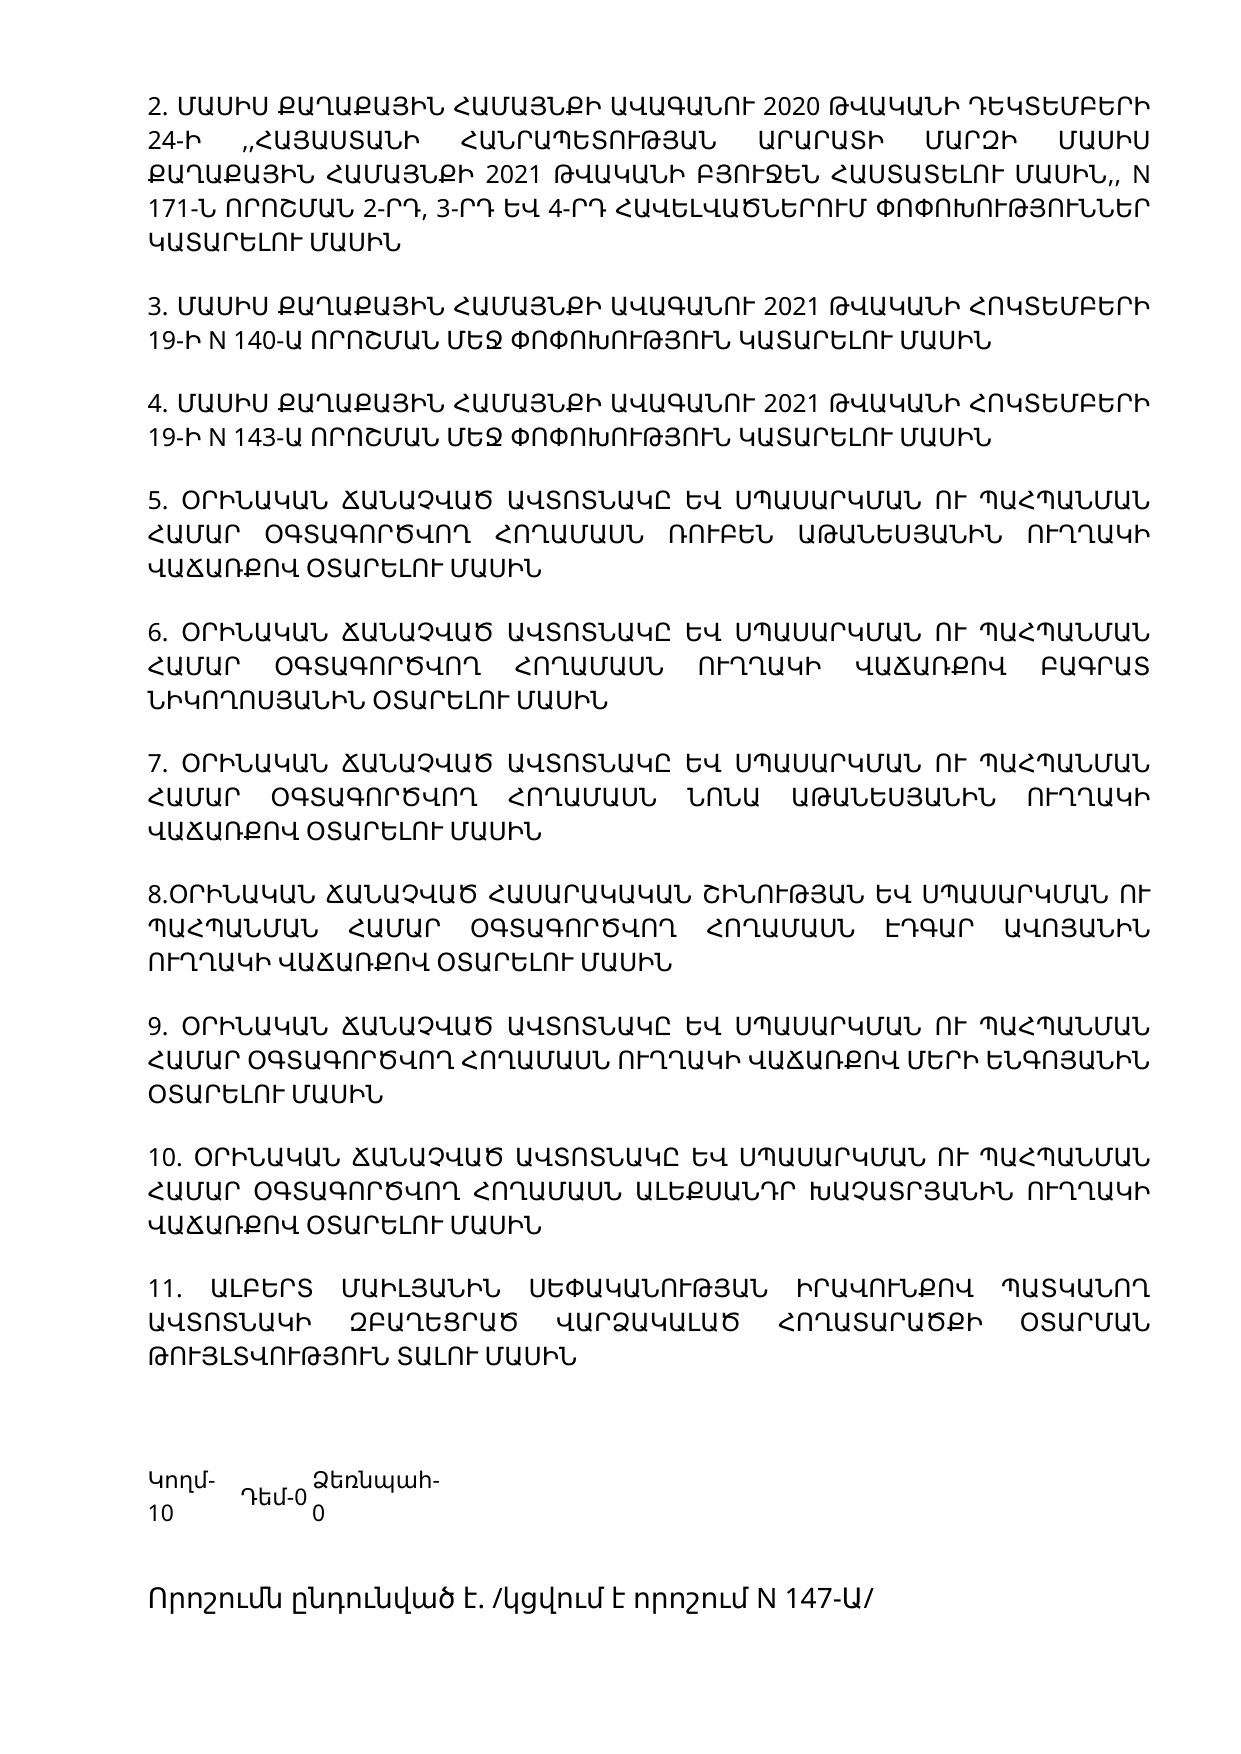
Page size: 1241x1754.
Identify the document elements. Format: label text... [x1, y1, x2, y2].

text 7. ՕՐԻՆԱԿԱՆ ՃԱՆԱՉՎԱԾ ԱՎՏՈՏՆԱԿԸ ԵՎ ՍՊԱՍԱՐԿՄԱՆ ՈՒ ՊԱՀՊԱՆՄԱՆ ՀԱՄԱՐ ՕԳՏԱԳՈՐԾՎՈՂ ՀՈՂԱՄԱՍՆ ՆՈՆԱ ԱԹԱՆԵՍՅԱՆԻՆ ՈՒՂՂԱԿԻ ՎԱՃԱՌՔՈՎ ՕՏԱՐԵԼՈՒ ՄԱՍԻՆ [147, 746, 1151, 848]
table_header Ձեռնպահ-0 [310, 1462, 444, 1549]
table_header Կողմ-10 [146, 1462, 239, 1549]
text 8.ՕՐԻՆԱԿԱՆ ՃԱՆԱՉՎԱԾ ՀԱՍԱՐԱԿԱԿԱՆ ՇԻՆՈՒԹՅԱՆ ԵՎ ՍՊԱՍԱՐԿՄԱՆ ՈՒ ՊԱՀՊԱՆՄԱՆ ՀԱՄԱՐ ՕԳՏԱԳՈՐԾՎՈՂ ՀՈՂԱՄԱՍՆ ԷԴԳԱՐ ԱՎՈՅԱՆԻՆ ՈՒՂՂԱԿԻ ՎԱՃԱՌՔՈՎ ՕՏԱՐԵԼՈՒ ՄԱՍԻՆ [147, 877, 1151, 979]
text 11. ԱԼԲԵՐՏ ՄԱԻԼՅԱՆԻՆ ՍԵՓԱԿԱՆՈՒԹՅԱՆ ԻՐԱՎՈՒՆՔՈՎ ՊԱՏԿԱՆՈՂ ԱՎՏՈՏՆԱԿԻ ԶԲԱՂԵՑՐԱԾ ՎԱՐՁԱԿԱԼԱԾ ՀՈՂԱՏԱՐԱԾՔԻ ՕՏԱՐՄԱՆ ԹՈՒՅԼՏՎՈՒԹՅՈՒՆ ՏԱԼՈՒ ՄԱՍԻՆ [147, 1271, 1151, 1373]
text 6. ՕՐԻՆԱԿԱՆ ՃԱՆԱՉՎԱԾ ԱՎՏՈՏՆԱԿԸ ԵՎ ՍՊԱՍԱՐԿՄԱՆ ՈՒ ՊԱՀՊԱՆՄԱՆ ՀԱՄԱՐ ՕԳՏԱԳՈՐԾՎՈՂ ՀՈՂԱՄԱՍՆ ՈՒՂՂԱԿԻ ՎԱՃԱՌՔՈՎ ԲԱԳՐԱՏ ՆԻԿՈՂՈՍՅԱՆԻՆ ՕՏԱՐԵԼՈՒ ՄԱՍԻՆ [147, 614, 1151, 716]
table_header Դեմ-0 [239, 1462, 310, 1549]
text 2. ՄԱՍԻՍ ՔԱՂԱՔԱՅԻՆ ՀԱՄԱՅՆՔԻ ԱՎԱԳԱՆՈՒ 2020 ԹՎԱԿԱՆԻ ԴԵԿՏԵՄԲԵՐԻ 24-Ի ,,ՀԱՅԱՍՏԱՆԻ ՀԱՆՐԱՊԵՏՈՒԹՅԱՆ ԱՐԱՐԱՏԻ ՄԱՐԶԻ ՄԱՍԻՍ ՔԱՂԱՔԱՅԻՆ ՀԱՄԱՅՆՔԻ 2021 ԹՎԱԿԱՆԻ ԲՅՈՒՋԵՆ ՀԱՍՏԱՏԵԼՈՒ ՄԱՍԻՆ,, N 171-Ն ՈՐՈՇՄԱՆ 2-ՐԴ, 3-ՐԴ ԵՎ 4-ՐԴ ՀԱՎԵԼՎԱԾՆԵՐՈՒՄ ՓՈՓՈԽՈՒԹՅՈՒՆՆԵՐ ԿԱՏԱՐԵԼՈՒ ՄԱՍԻՆ [147, 89, 1151, 259]
text 9. ՕՐԻՆԱԿԱՆ ՃԱՆԱՉՎԱԾ ԱՎՏՈՏՆԱԿԸ ԵՎ ՍՊԱՍԱՐԿՄԱՆ ՈՒ ՊԱՀՊԱՆՄԱՆ ՀԱՄԱՐ ՕԳՏԱԳՈՐԾՎՈՂ ՀՈՂԱՄԱՍՆ ՈՒՂՂԱԿԻ ՎԱՃԱՌՔՈՎ ՄԵՐԻ ԵՆԳՈՅԱՆԻՆ ՕՏԱՐԵԼՈՒ ՄԱՍԻՆ [147, 1008, 1151, 1110]
text 10. ՕՐԻՆԱԿԱՆ ՃԱՆԱՉՎԱԾ ԱՎՏՈՏՆԱԿԸ ԵՎ ՍՊԱՍԱՐԿՄԱՆ ՈՒ ՊԱՀՊԱՆՄԱՆ ՀԱՄԱՐ ՕԳՏԱԳՈՐԾՎՈՂ ՀՈՂԱՄԱՍՆ ԱԼԵՔՍԱՆԴՐ ԽԱՉԱՏՐՅԱՆԻՆ ՈՒՂՂԱԿԻ ՎԱՃԱՌՔՈՎ ՕՏԱՐԵԼՈՒ ՄԱՍԻՆ [147, 1139, 1151, 1242]
text 5. ՕՐԻՆԱԿԱՆ ՃԱՆԱՉՎԱԾ ԱՎՏՈՏՆԱԿԸ ԵՎ ՍՊԱՍԱՐԿՄԱՆ ՈՒ ՊԱՀՊԱՆՄԱՆ ՀԱՄԱՐ ՕԳՏԱԳՈՐԾՎՈՂ ՀՈՂԱՄԱՍՆ ՌՈՒԲԵՆ ԱԹԱՆԵՍՅԱՆԻՆ ՈՒՂՂԱԿԻ ՎԱՃԱՌՔՈՎ ՕՏԱՐԵԼՈՒ ՄԱՍԻՆ [147, 483, 1151, 585]
text 3. ՄԱՍԻՍ ՔԱՂԱՔԱՅԻՆ ՀԱՄԱՅՆՔԻ ԱՎԱԳԱՆՈՒ 2021 ԹՎԱԿԱՆԻ ՀՈԿՏԵՄԲԵՐԻ 19-Ի N 140-Ա ՈՐՈՇՄԱՆ ՄԵՋ ՓՈՓՈԽՈՒԹՅՈՒՆ ԿԱՏԱՐԵԼՈՒ ՄԱՍԻՆ [147, 288, 1151, 356]
text 4. ՄԱՍԻՍ ՔԱՂԱՔԱՅԻՆ ՀԱՄԱՅՆՔԻ ԱՎԱԳԱՆՈՒ 2021 ԹՎԱԿԱՆԻ ՀՈԿՏԵՄԲԵՐԻ 19-Ի N 143-Ա ՈՐՈՇՄԱՆ ՄԵՋ ՓՈՓՈԽՈՒԹՅՈՒՆ ԿԱՏԱՐԵԼՈՒ ՄԱՍԻՆ [147, 386, 1151, 454]
text Որոշումն ընդունված է. /կցվում է որոշում N 147-Ա/ [147, 1578, 1151, 1616]
